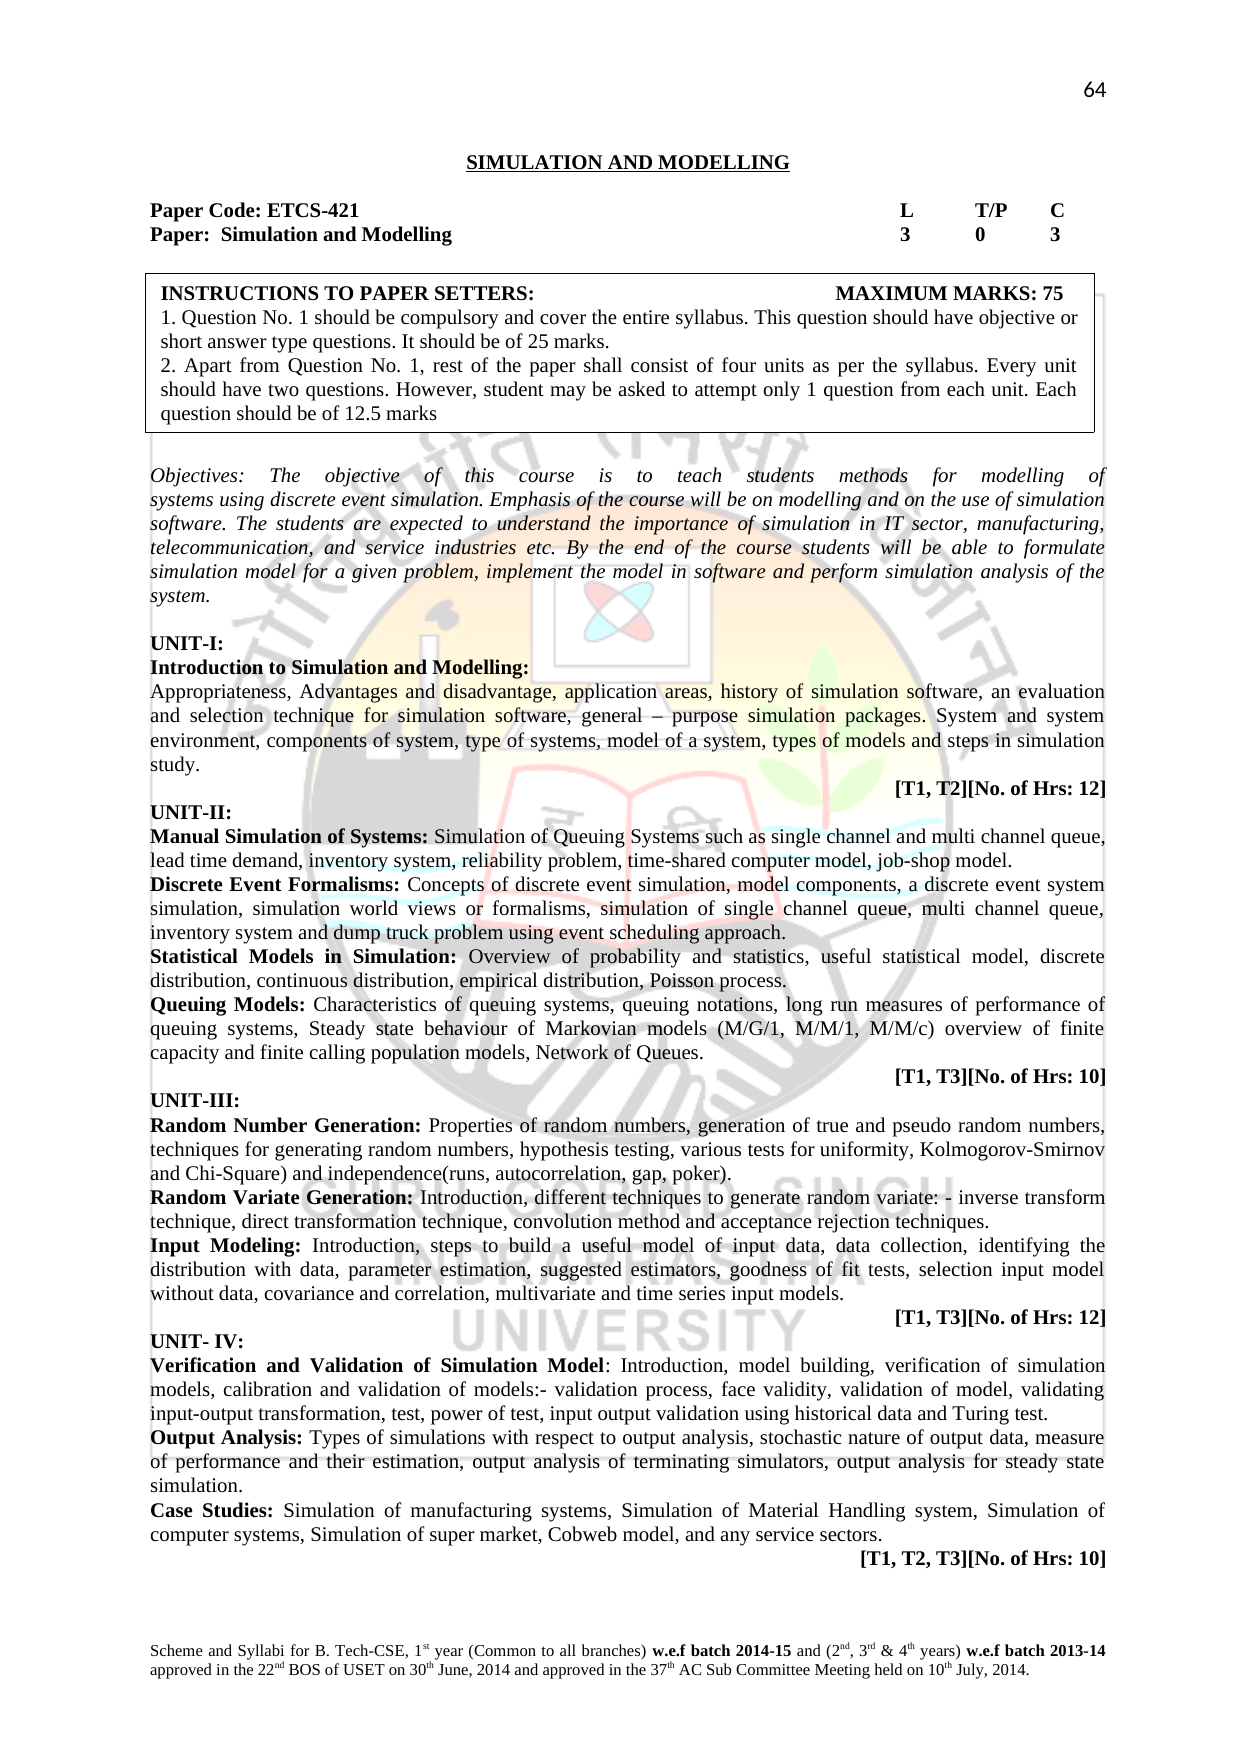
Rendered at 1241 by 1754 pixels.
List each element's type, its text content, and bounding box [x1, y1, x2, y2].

text [T1, T2, T3][No. of Hrs: 10] [150, 1546, 1106, 1570]
text UNIT-II: [150, 800, 1106, 824]
text Paper: Simulation and Modelling 3 0 3 [150, 222, 1106, 246]
text UNIT- IV: [150, 1329, 1106, 1353]
text Verification and Validation of Simulation Model: Introduction, model building, verification of simulation models, calibration and validation of models:- validation process, face validity, validation of model, validating input-output transformation, test, power of test, input output validation using historical data and Turing test. [150, 1353, 1106, 1425]
text Input Modeling: Introduction, steps to build a useful model of input data, data collection, identifying the distribution with data, parameter estimation, suggested estimators, goodness of fit tests, selection input model without data, covariance and correlation, multivariate and time series input models. [150, 1233, 1106, 1305]
text [T1, T2][No. of Hrs: 12] [150, 776, 1106, 800]
text Objectives: The objective of this course is to teach students methods for modelling of systems using discrete event simulation. Emphasis of the course will be on modelling and on the use of simulation software. The students are expected to understand the importance of simulation in IT sector, manufacturing, telecommunication, and service industries etc. By the end of the course students will be able to formulate simulation model for a given problem, implement the model in software and perform simulation analysis of the system. [150, 463, 1106, 607]
text UNIT-III: [150, 1088, 1106, 1112]
text Output Analysis: Types of simulations with respect to output analysis, stochastic nature of output data, measure of performance and their estimation, output analysis of terminating simulators, output analysis for steady state simulation. [150, 1425, 1106, 1497]
text Appropriateness, Advantages and disadvantage, application areas, history of simulation software, an evaluation and selection technique for simulation software, general – purpose simulation packages. System and system environment, components of system, type of systems, model of a system, types of models and steps in simulation study. [150, 679, 1106, 776]
text Queuing Models: Characteristics of queuing systems, queuing notations, long run measures of performance of queuing systems, Steady state behaviour of Markovian models (M/G/1, M/M/1, M/M/c) overview of finite capacity and finite calling population models, Network of Queues. [150, 992, 1106, 1064]
text Statistical Models in Simulation: Overview of probability and statistics, useful statistical model, discrete distribution, continuous distribution, empirical distribution, Poisson process. [150, 944, 1106, 992]
text Discrete Event Formalisms: Concepts of discrete event simulation, model components, a discrete event system simulation, simulation world views or formalisms, simulation of single channel queue, multi channel queue, inventory system and dump truck problem using event scheduling approach. [150, 872, 1106, 944]
text Paper Code: ETCS-421 L T/P C [150, 198, 1106, 222]
text UNIT-I: [150, 631, 1106, 655]
text Case Studies: Simulation of manufacturing systems, Simulation of Material Handling system, Simulation of computer systems, Simulation of super market, Cobweb model, and any service sectors. [150, 1497, 1106, 1546]
text SIMULATION AND MODELLING [150, 150, 1106, 174]
text [T1, T3][No. of Hrs: 12] [150, 1305, 1106, 1329]
text Random Number Generation: Properties of random numbers, generation of true and pseudo random numbers, techniques for generating random numbers, hypothesis testing, various tests for uniformity, Kolmogorov-Smirnov and Chi-Square) and independence(runs, autocorrelation, gap, poker). [150, 1112, 1106, 1185]
text Introduction to Simulation and Modelling: [150, 655, 1106, 679]
text [T1, T3][No. of Hrs: 10] [150, 1064, 1106, 1088]
text Manual Simulation of Systems: Simulation of Queuing Systems such as single channel and multi channel queue, lead time demand, inventory system, reliability problem, time-shared computer model, job-shop model. [150, 824, 1106, 872]
text Random Variate Generation: Introduction, different techniques to generate random variate: - inverse transform technique, direct transformation technique, convolution method and acceptance rejection techniques. [150, 1185, 1106, 1233]
